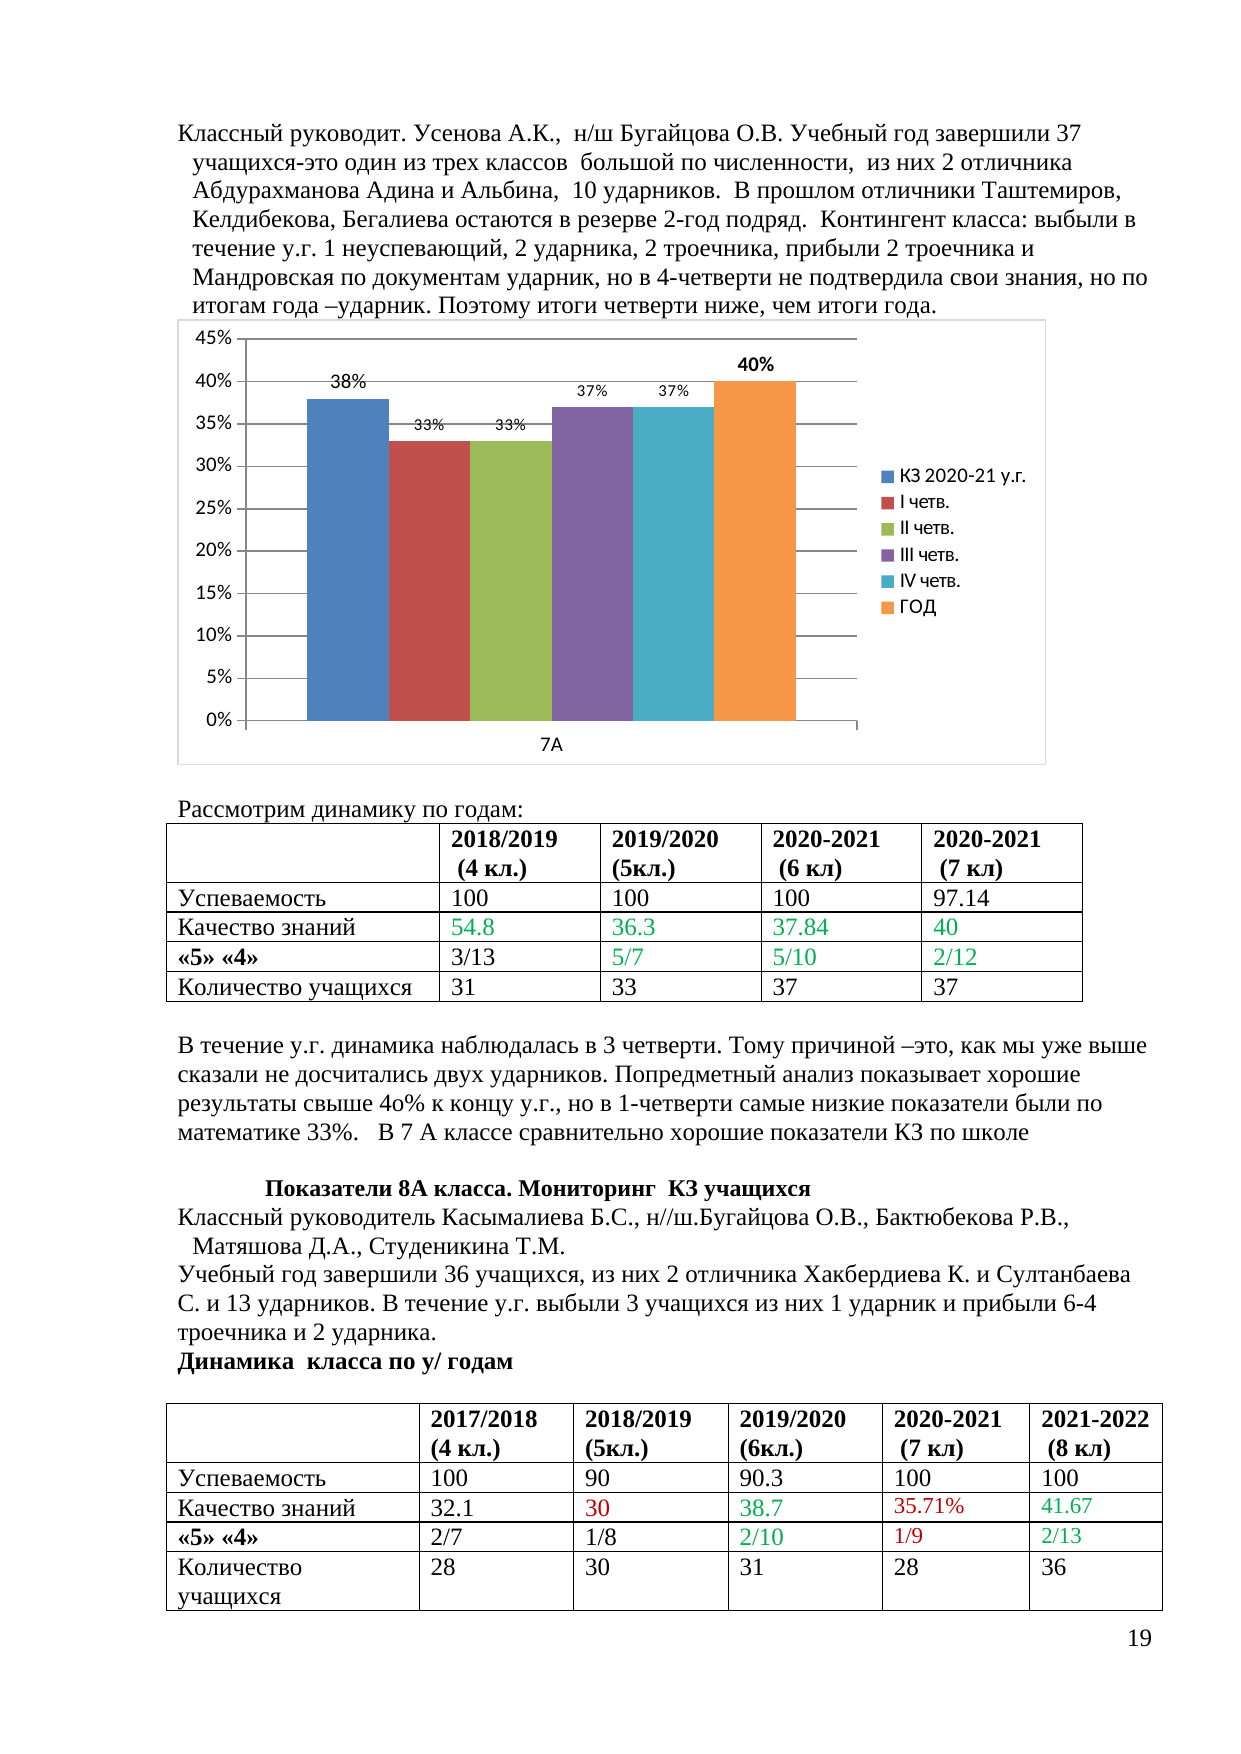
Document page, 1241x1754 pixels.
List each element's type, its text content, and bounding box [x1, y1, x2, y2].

table_cell 32.1 [420, 1493, 573, 1521]
table_cell Качество знаний [167, 1493, 419, 1521]
table_cell 100 [762, 883, 921, 911]
text Показатели 8А класса. Мониторинг КЗ учащихся [188, 1174, 1149, 1202]
table_cell 33 [601, 972, 761, 1001]
table_cell 37 [762, 972, 921, 1001]
table_cell 37.84 [762, 913, 921, 941]
table_cell 28 [883, 1552, 1029, 1610]
table_cell 35.71% [883, 1493, 1029, 1521]
table_header 2019/2020 (5кл.) [601, 824, 761, 882]
text Учебный год завершили 36 учащихся, из них 2 отличника Хакбердиева К. и Султанбаева С. и 13 ударников. В течение у.г. выбыли 3 учащихся из них 1 ударник и прибыли 6-4 троечника и 2 ударника. [177, 1259, 1152, 1346]
table_cell Качество знаний [167, 913, 439, 941]
table_cell 2/13 [1030, 1523, 1162, 1551]
table_cell 36 [1030, 1552, 1162, 1610]
table_cell 1/9 [883, 1523, 1029, 1551]
table_header 2018/2019 (4 кл.) [440, 824, 600, 882]
table_cell Количество учащихся [167, 972, 439, 1001]
text В течение у.г. динамика наблюдалась в 3 четверти. Тому причиной –это, как мы уже выше сказали не досчитались двух ударников. Попредметный анализ показывает хорошие результаты свыше 4о% к концу у.г., но в 1-четверти самые низкие показатели были по математике 33%. В 7 А классе сравнительно хорошие показатели КЗ по школе [177, 1031, 1152, 1146]
table_cell 30 [574, 1552, 728, 1610]
text Классный руководит. Усенова А.К., н/ш Бугайцова О.В. Учебный год завершили 37 учащихся-это один из трех классов большой по численности, из них 2 отличника Абдурахманова Адина и Альбина, 10 ударников. В прошлом отличники Таштемиров, Келдибекова, Бегалиева остаются в резерве 2-год подряд. Контингент класса: выбыли в течение у.г. 1 неуспевающий, 2 ударника, 2 троечника, прибыли 2 троечника и Мандровская по документам ударник, но в 4-четверти не подтвердила свои знания, но по итогам года –ударник. Поэтому итоги четверти ниже, чем итоги года. [177, 118, 1171, 319]
table_cell Количество учащихся [167, 1552, 419, 1610]
text Классный руководитель Касымалиева Б.С., н//ш.Бугайцова О.В., Бактюбекова Р.В., Матяшова Д.А., Студеникина Т.М. [177, 1202, 1171, 1259]
table_cell 90 [574, 1463, 728, 1492]
table_cell «5» «4» [167, 1523, 419, 1551]
table_cell 54.8 [440, 913, 600, 941]
text Рассмотрим динамику по годам: [177, 794, 1149, 823]
table_header 2020-2021 (7 кл) [883, 1404, 1029, 1462]
table_header 2017/2018 (4 кл.) [420, 1404, 573, 1462]
table_cell 38.7 [729, 1493, 882, 1521]
table_cell 100 [420, 1463, 573, 1492]
table_header 2020-2021 (7 кл) [922, 824, 1082, 882]
table_cell 1/8 [574, 1523, 728, 1551]
table_cell 5/10 [762, 942, 921, 971]
table_cell 40 [922, 913, 1082, 941]
table_cell Успеваемость [167, 1463, 419, 1492]
table_cell 100 [440, 883, 600, 911]
table_cell 31 [729, 1552, 882, 1610]
table_cell 28 [420, 1552, 573, 1610]
table_header 2018/2019 (5кл.) [574, 1404, 728, 1462]
table_cell Успеваемость [167, 883, 439, 911]
table_cell 2/12 [922, 942, 1082, 971]
table_cell 31 [440, 972, 600, 1001]
table_header 2020-2021 (6 кл) [762, 824, 921, 882]
table_cell 3/13 [440, 942, 600, 971]
table_cell 41.67 [1030, 1493, 1162, 1521]
table_cell 97.14 [922, 883, 1082, 911]
table_cell 100 [883, 1463, 1029, 1492]
table_cell 2/7 [420, 1523, 573, 1551]
table_cell 5/7 [601, 942, 761, 971]
table_cell 37 [922, 972, 1082, 1001]
table_cell 2/10 [729, 1523, 882, 1551]
table_cell 90.3 [729, 1463, 882, 1492]
table_cell 100 [601, 883, 761, 911]
table_header 2021-2022 (8 кл) [1030, 1404, 1162, 1462]
table_cell 36.3 [601, 913, 761, 941]
table_header [167, 1404, 419, 1462]
text Динамика класса по у/ годам [177, 1346, 1152, 1374]
table_cell 30 [574, 1493, 728, 1521]
table_header [167, 824, 439, 882]
table_cell 100 [1030, 1463, 1162, 1492]
table_header 2019/2020 (6кл.) [729, 1404, 882, 1462]
table_cell «5» «4» [167, 942, 439, 971]
